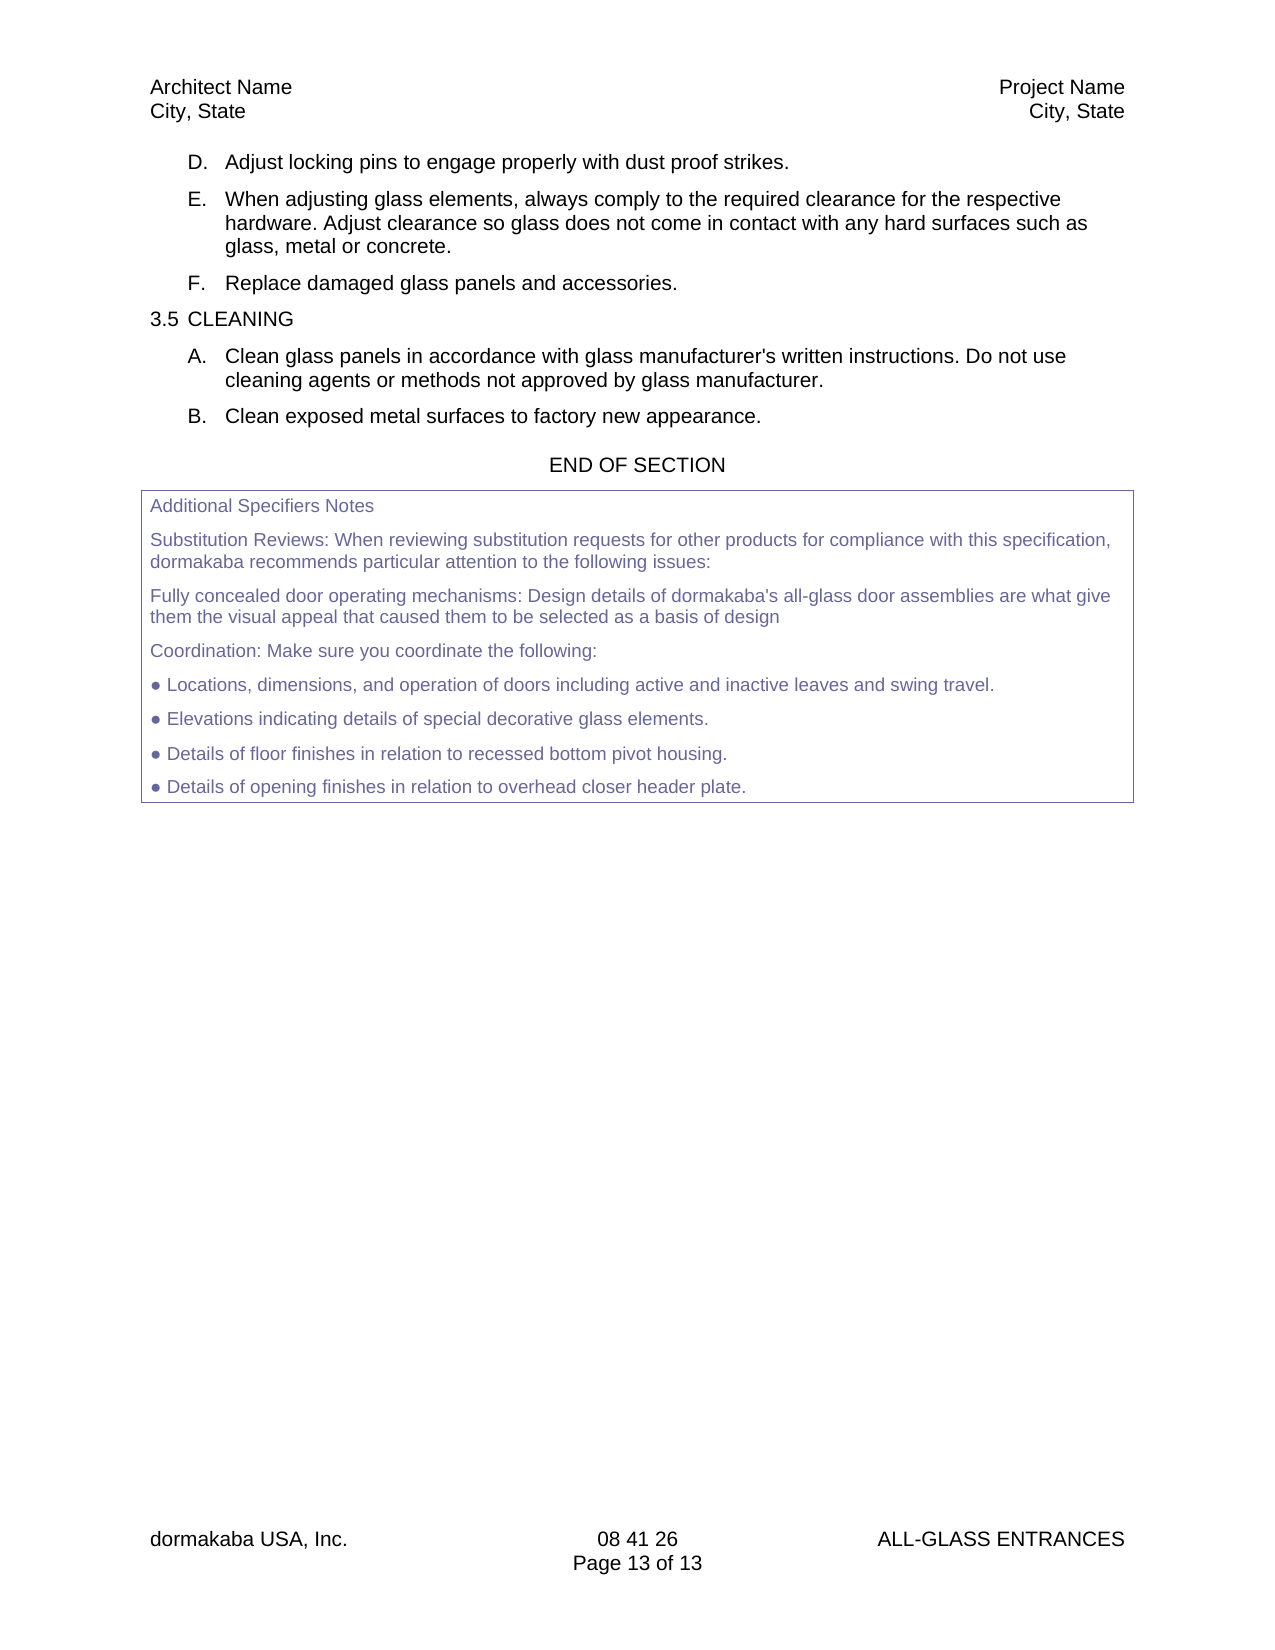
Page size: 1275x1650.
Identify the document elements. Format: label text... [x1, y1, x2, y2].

text Fully concealed door operating mechanisms: Design details of dormakaba's all-glass door assemblies are what give them the visual appeal that caused them to be selected as a basis of design [142, 579, 1133, 628]
text Replace damaged glass panels and accessories. [187, 271, 1125, 295]
text CLEANING [150, 307, 1125, 331]
text When adjusting glass elements, always comply to the required clearance for the respective hardware. Adjust clearance so glass does not come in contact with any hard surfaces such as glass, metal or concrete. [187, 186, 1125, 258]
text Substitution Reviews: When reviewing substitution requests for other products for compliance with this specification, dormakaba recommends particular attention to the following issues: [142, 524, 1133, 572]
text ● Elevations indicating details of special decorative glass elements. [142, 703, 1133, 730]
text ● Details of opening finishes in relation to overhead closer header plate. [142, 771, 1133, 802]
text END OF SECTION [150, 453, 1125, 477]
text ● Details of floor finishes in relation to recessed bottom pivot housing. [142, 737, 1133, 764]
text Clean glass panels in accordance with glass manufacturer's written instructions. Do not use cleaning agents or methods not approved by glass manufacturer. [187, 344, 1125, 392]
text Adjust locking pins to engage properly with dust proof strikes. [187, 150, 1125, 174]
text Additional Specifiers Notes [142, 491, 1133, 516]
text ● Locations, dimensions, and operation of doors including active and inactive leaves and swing travel. [142, 669, 1133, 696]
text Coordination: Make sure you coordinate the following: [142, 635, 1133, 662]
text Clean exposed metal surfaces to factory new appearance. [187, 404, 1125, 428]
